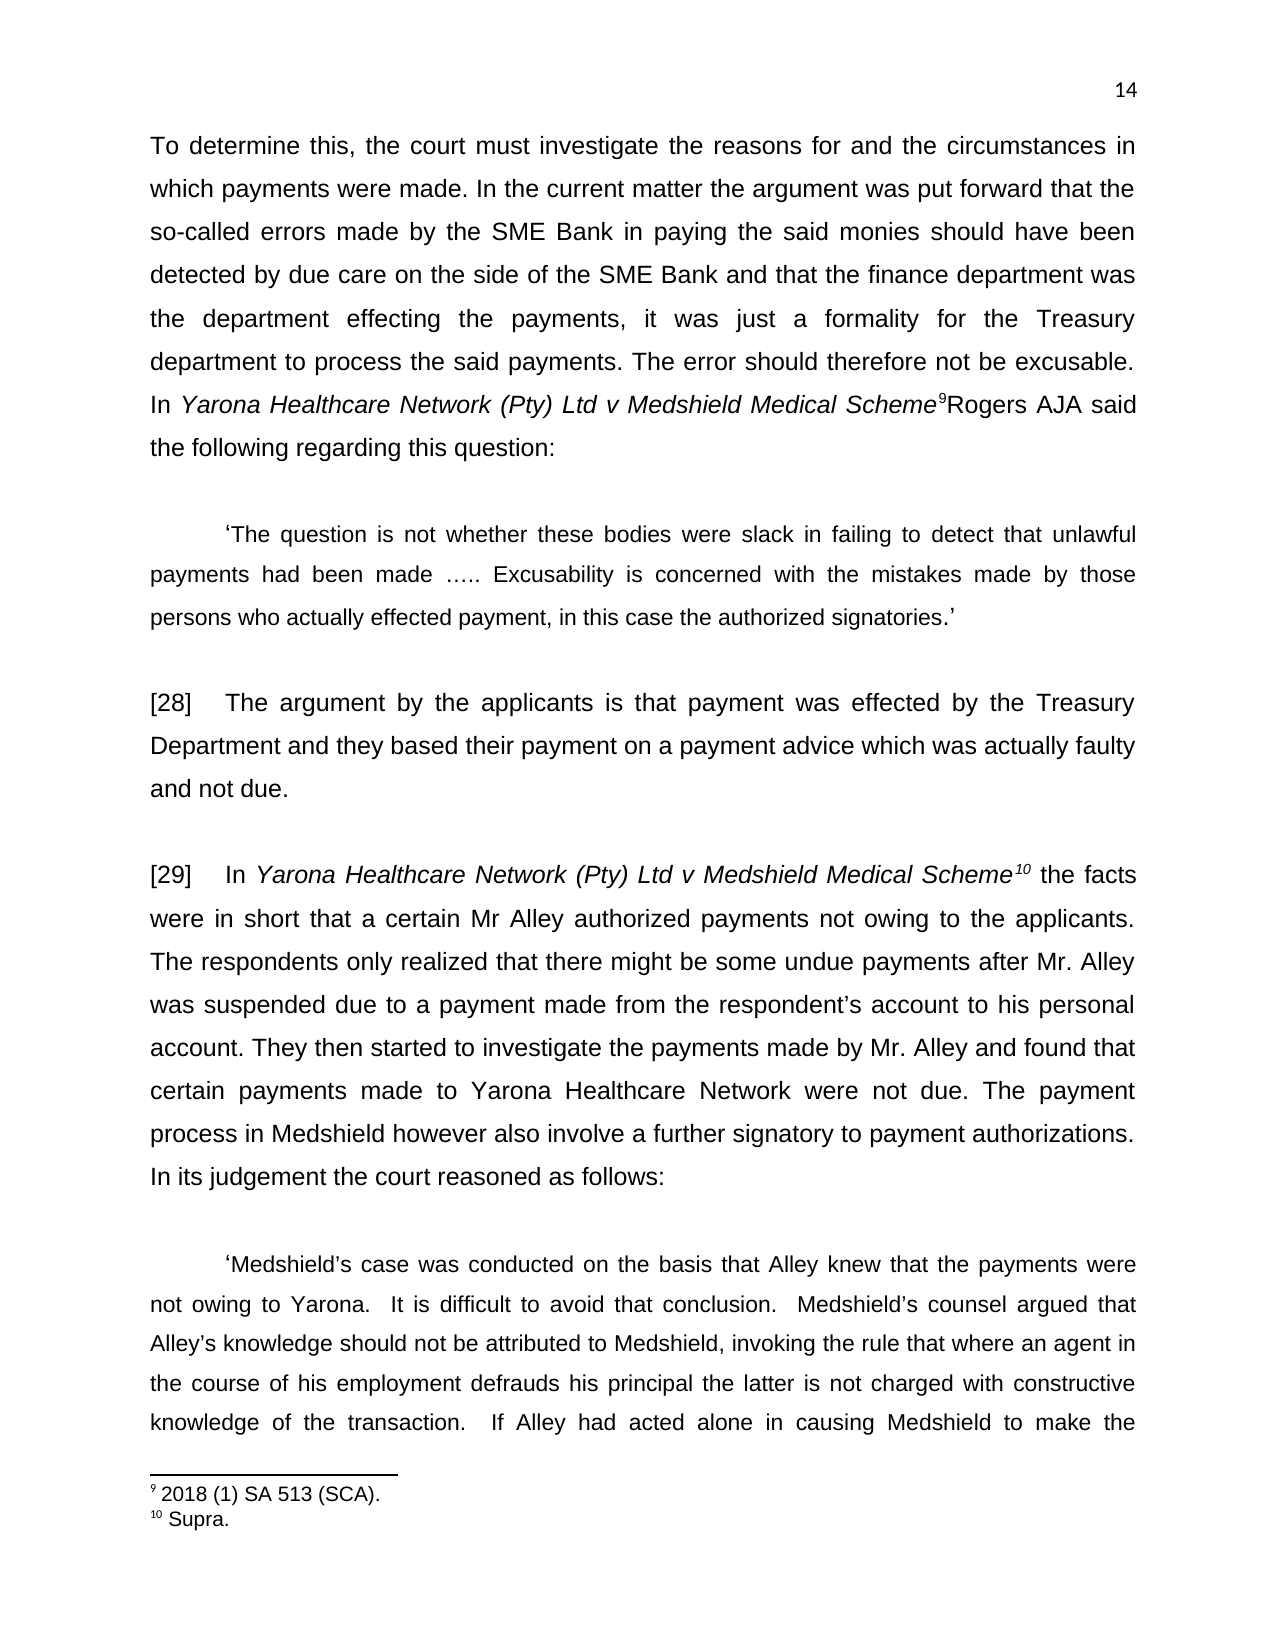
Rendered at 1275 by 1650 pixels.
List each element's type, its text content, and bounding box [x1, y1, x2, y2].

text ‘The question is not whether these bodies were slack in failing to detect that unlawful payments had been made ….. Excusability is concerned with the mistakes made by those persons who actually effected payment, in this case the authorized signatories.’ [150, 519, 1137, 631]
text [28] The argument by the applicants is that payment was effected by the Treasury Department and they based their payment on a payment advice which was actually faulty and not due. [150, 688, 1137, 803]
text [29] In Yarona Healthcare Network (Pty) Ltd v Medshield Medical Scheme the facts were in short that a certain Mr Alley authorized payments not owing to the applicants. The respondents only realized that there might be some undue payments after Mr. Alley was suspended due to a payment made from the respondent’s account to his personal account. They then started to investigate the payments made by Mr. Alley and found that certain payments made to Yarona Healthcare Network were not due. The payment process in Medshield however also involve a further signatory to payment authorizations. In its judgement the court reasoned as follows: [150, 861, 1137, 1191]
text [150, 1249, 1137, 1435]
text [150, 131, 1137, 462]
